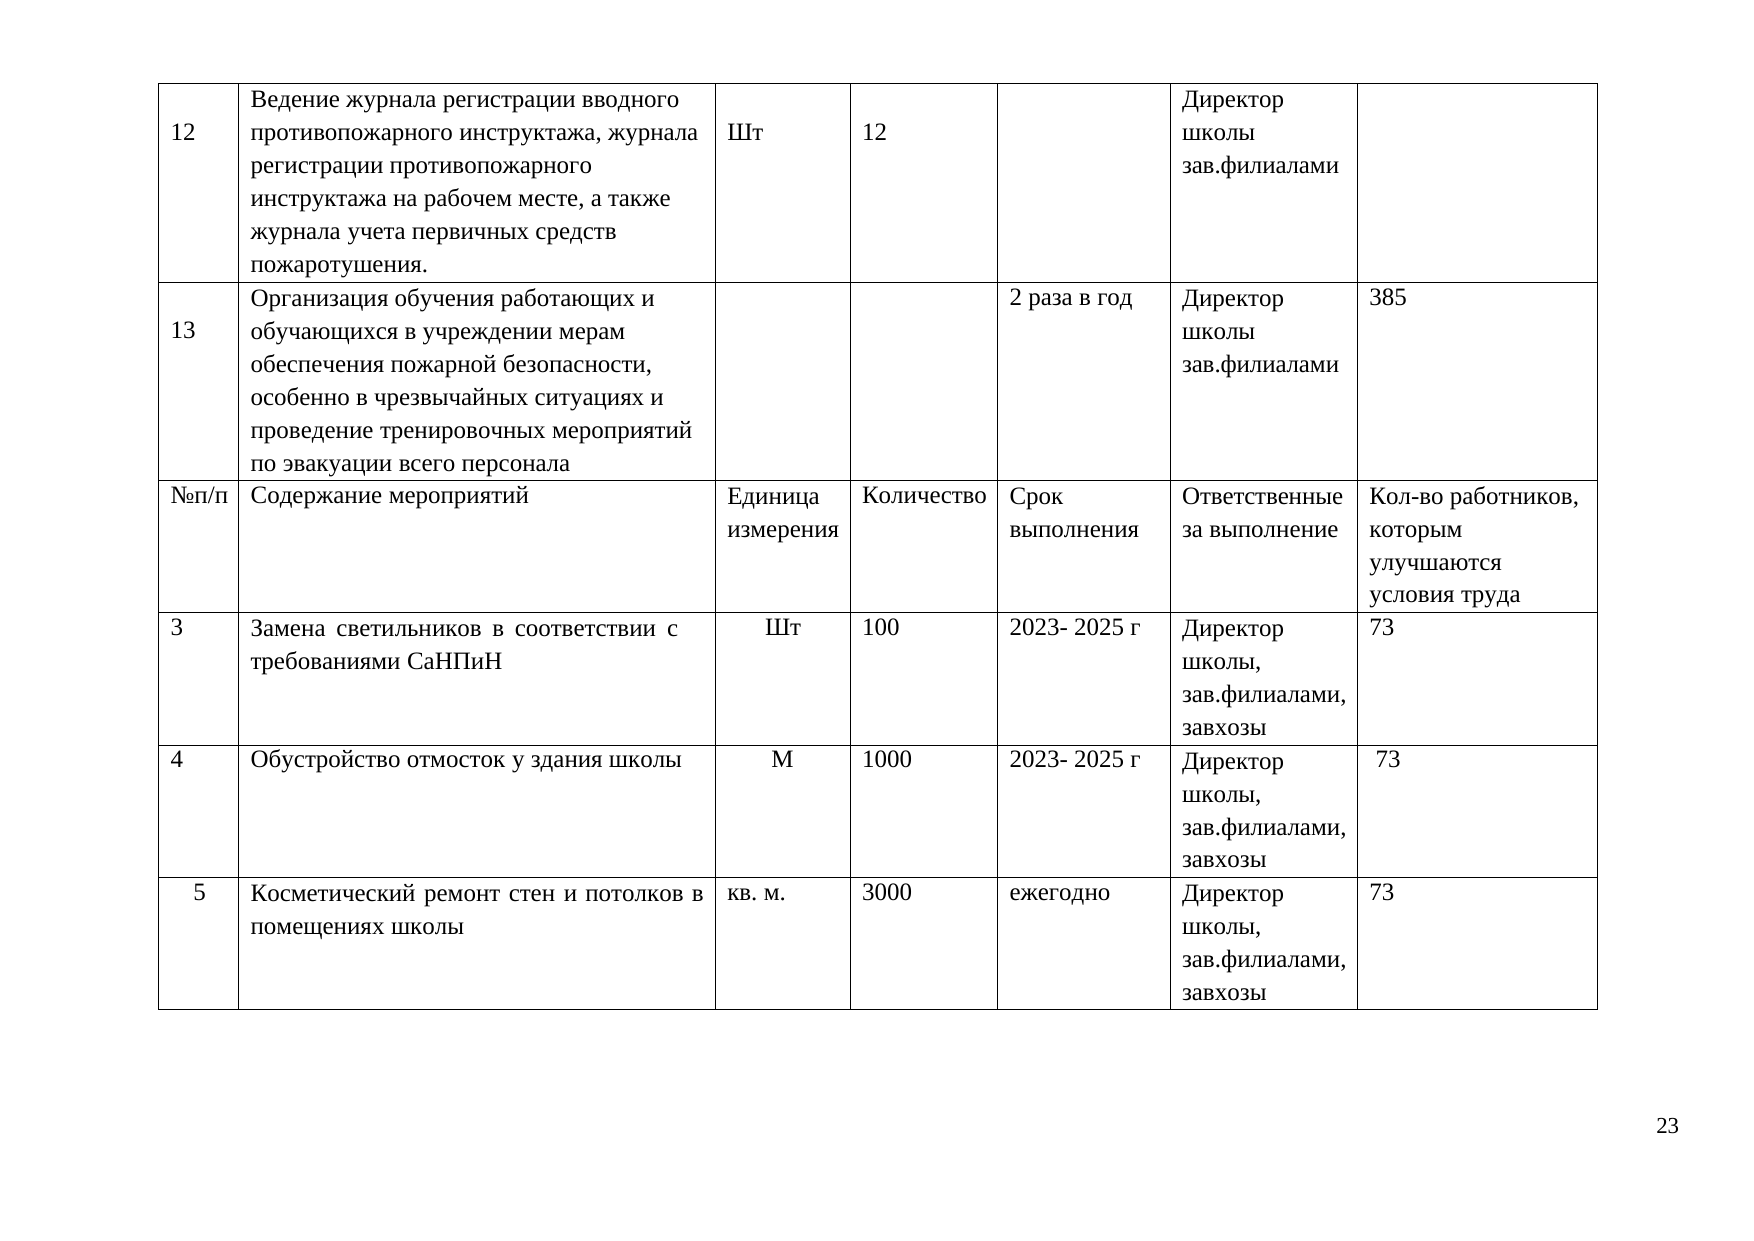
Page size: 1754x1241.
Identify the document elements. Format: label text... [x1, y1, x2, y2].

table_header [998, 84, 1170, 282]
table_cell 13 [159, 283, 238, 480]
table_cell 73 [1358, 613, 1597, 745]
table_cell 5 [159, 878, 238, 1009]
table_header Директор школы зав.филиалами [1171, 84, 1357, 282]
table_cell 2023- 2025 г [998, 746, 1170, 877]
table_cell Шт [716, 613, 850, 745]
table_cell 1000 [851, 746, 997, 877]
table_cell 3000 [851, 878, 997, 1009]
table_cell М [716, 746, 850, 877]
table_cell Единица измерения [716, 481, 850, 612]
table_cell 3 [159, 613, 238, 745]
table_cell 2 раза в год [998, 283, 1170, 480]
table_cell Кол-во работников, которым улучшаются условия труда [1358, 481, 1597, 612]
table_header Ведение журнала регистрации вводного противопожарного инструктажа, журнала регистрации противопожарного инструктажа на рабочем месте, а также журнала учета первичных средств пожаротушения. [239, 84, 715, 282]
table_cell Срок выполнения [998, 481, 1170, 612]
table_header 12 [159, 84, 238, 282]
table_cell Директор школы, зав.филиалами, завхозы [1171, 878, 1357, 1009]
table_cell 385 [1358, 283, 1597, 480]
table_cell ежегодно [998, 878, 1170, 1009]
table_cell Косметический ремонт стен и потолков в помещениях школы [239, 878, 715, 1009]
table_header Шт [716, 84, 850, 282]
table_cell 100 [851, 613, 997, 745]
table_cell Директор школы, зав.филиалами, завхозы [1171, 613, 1357, 745]
table_cell [851, 283, 997, 480]
table_cell №п/п [159, 481, 238, 612]
table_cell Содержание мероприятий [239, 481, 715, 612]
table_cell 73 [1358, 746, 1597, 877]
table_cell 2023- 2025 г [998, 613, 1170, 745]
table_cell кв. м. [716, 878, 850, 1009]
table_header [1358, 84, 1597, 282]
table_cell Организация обучения работающих и обучающихся в учреждении мерам обеспечения пожарной безопасности, особенно в чрезвычайных ситуациях и проведение тренировочных мероприятий по эвакуации всего персонала [239, 283, 715, 480]
table_header 12 [851, 84, 997, 282]
table_cell 4 [159, 746, 238, 877]
table_cell Обустройство отмосток у здания школы [239, 746, 715, 877]
table_cell Количество [851, 481, 997, 612]
table_cell Директор школы, зав.филиалами, завхозы [1171, 746, 1357, 877]
table_cell Ответственные за выполнение [1171, 481, 1357, 612]
table_cell Замена светильников в соответствии с требованиями СаНПиН [239, 613, 715, 745]
table_cell [716, 283, 850, 480]
table_cell 73 [1358, 878, 1597, 1009]
table_cell Директор школы зав.филиалами [1171, 283, 1357, 480]
